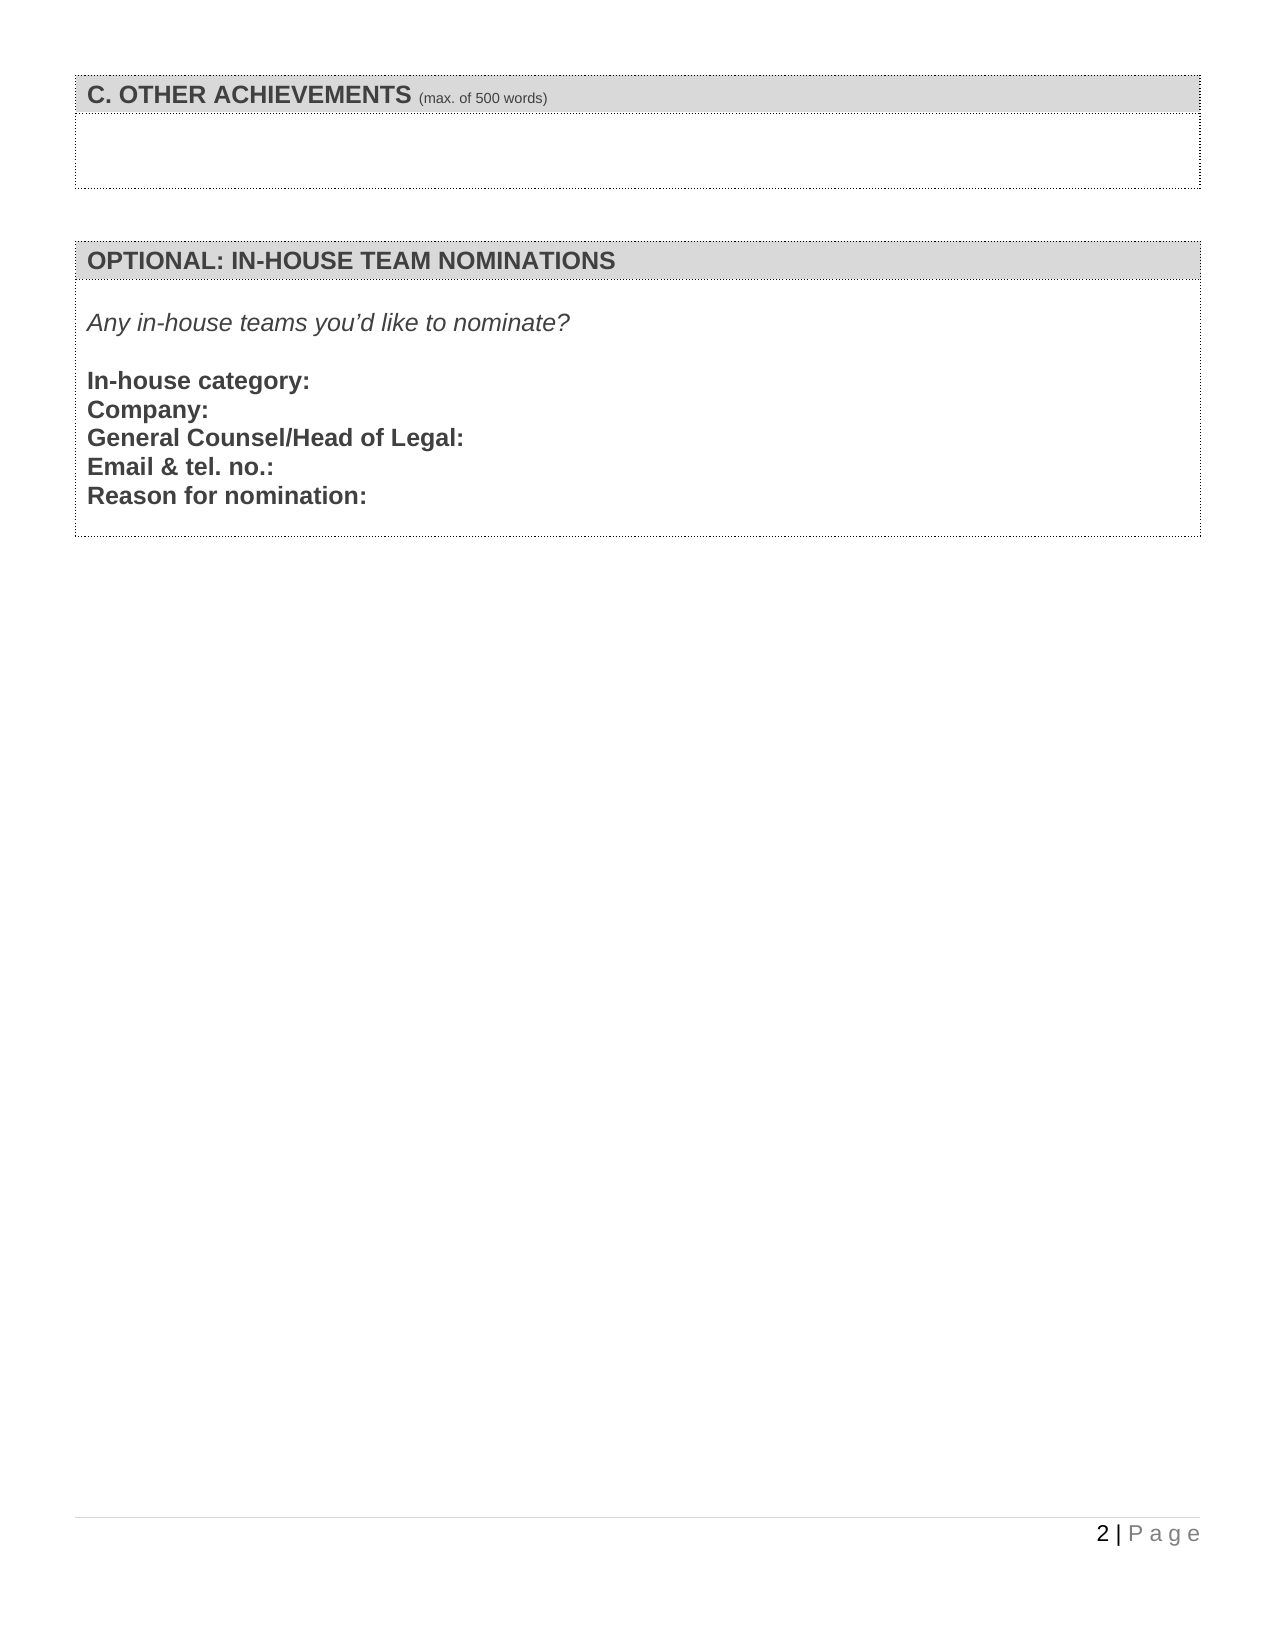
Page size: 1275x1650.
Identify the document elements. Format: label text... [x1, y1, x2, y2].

table_cell Any in-house teams you’d like to nominate? In-house category: Company: General Counsel/Head of Legal: Email & tel. no.: Reason for nomination: [76, 279, 1201, 536]
table_header OPTIONAL: IN-HOUSE TEAM NOMINATIONS [76, 241, 1201, 279]
table_cell C. OTHER ACHIEVEMENTS (max. of 500 words) [76, 75, 1200, 112]
table_cell [76, 113, 1200, 187]
